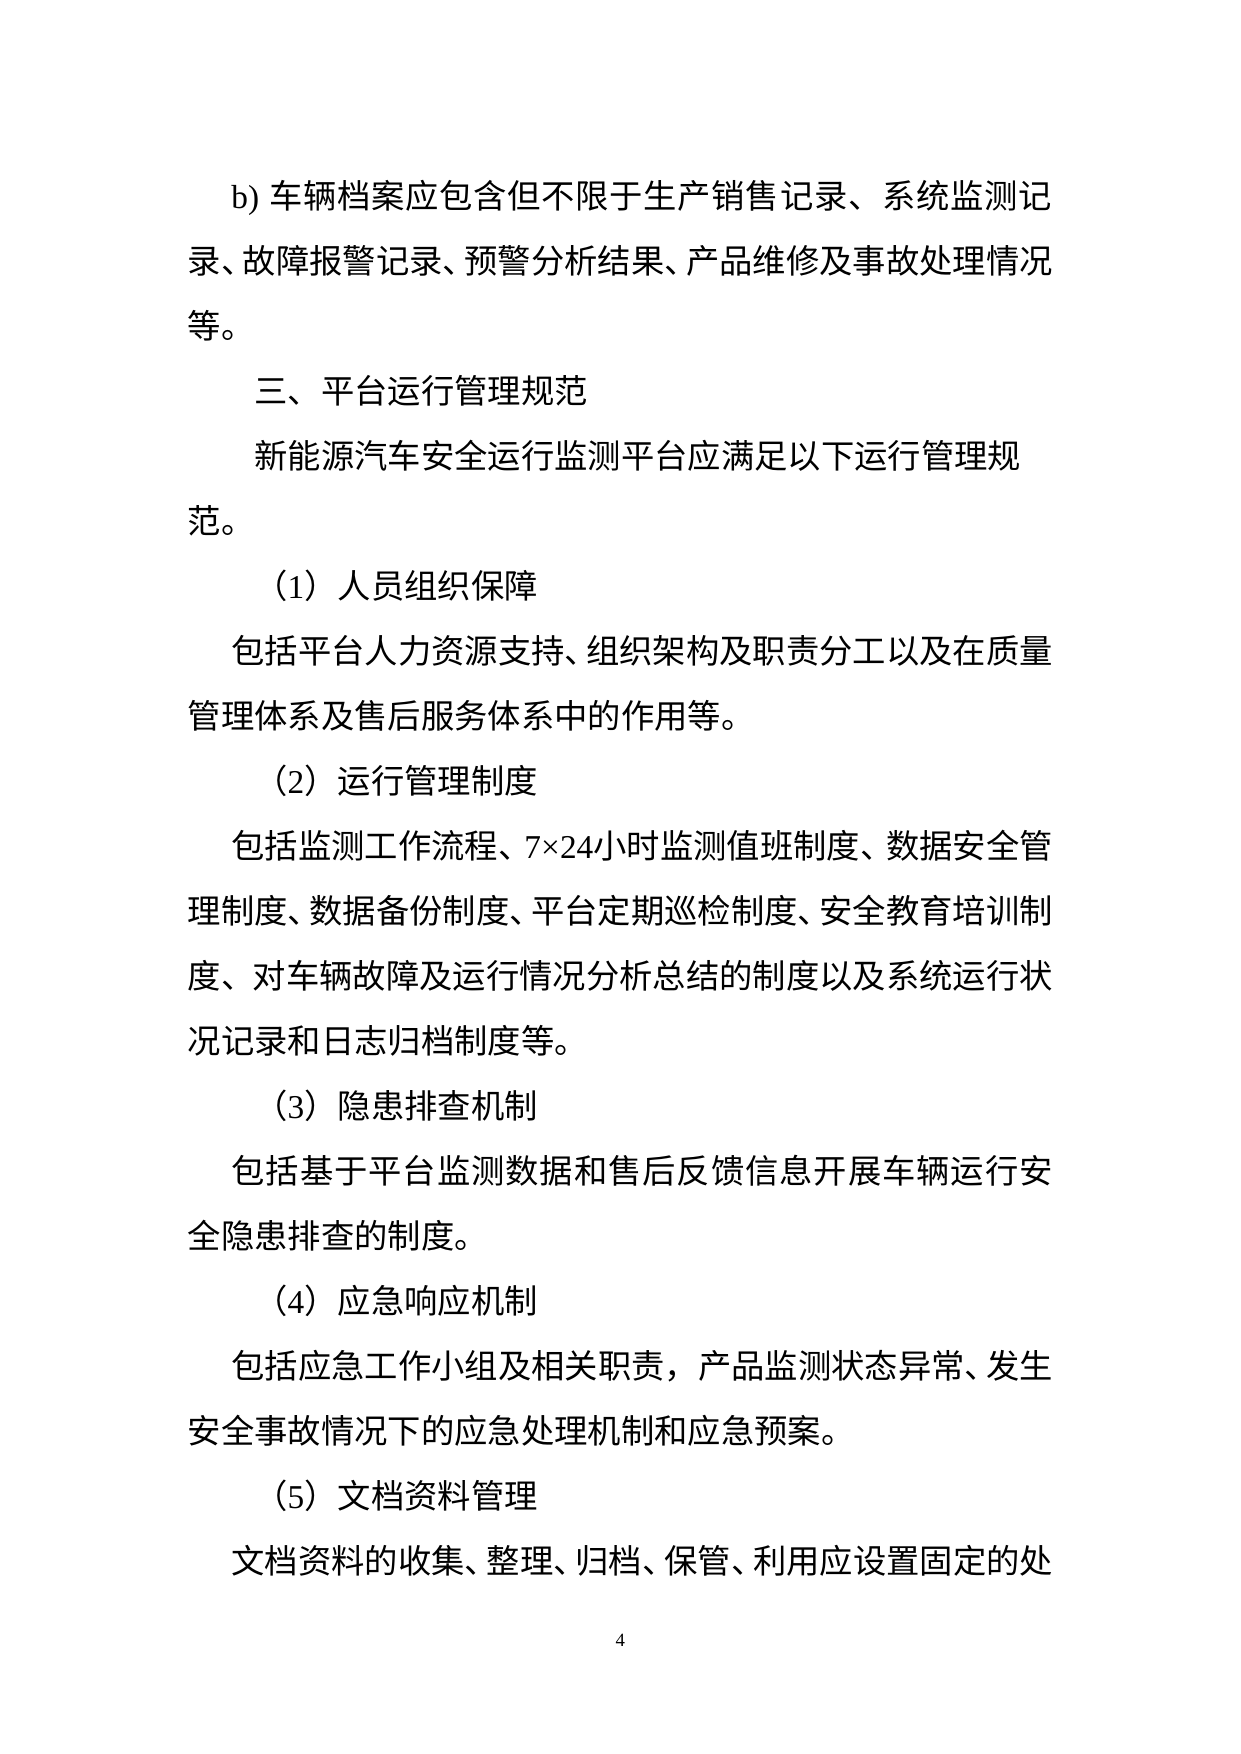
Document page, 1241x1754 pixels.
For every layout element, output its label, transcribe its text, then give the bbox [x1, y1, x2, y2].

list （2）运行管理制度 [187, 942, 1053, 1007]
text 包括平台人力资源支持、组织架构及职责分工以及在质量管理体系及售后服务体系中的作用等。 [187, 812, 1053, 942]
text 三、平台运行管理规范 [187, 552, 1053, 617]
list （4）应急响应机制 [187, 1462, 1053, 1527]
list （3）隐患排查机制 [187, 1267, 1053, 1332]
list （1）人员组织保障 [187, 747, 1053, 812]
text 包括监测工作流程、7×24小时监测值班制度、数据安全管理制度、数据备份制度、平台定期巡检制度、安全教育培训制度、对车辆故障及运行情况分析总结的制度以及系统运行状况记录和日志归档制度等。 [187, 1007, 1053, 1267]
list 新能源汽车安全运行监测平台应满足以下运行管理规范。 [187, 617, 1053, 747]
text 包括基于平台监测数据和售后反馈信息开展车辆运行安全隐患排查的制度。 [187, 1332, 1053, 1462]
text a) 平台应具备全生命周期车辆档案管理、查询及导出功能； [187, 227, 1053, 357]
text b) 车辆档案应包含但不限于生产销售记录、系统监测记录、故障报警记录、预警分析结果、产品维修及事故处理情况等。 [187, 357, 1053, 552]
list （6）车辆档案 [187, 162, 1053, 227]
